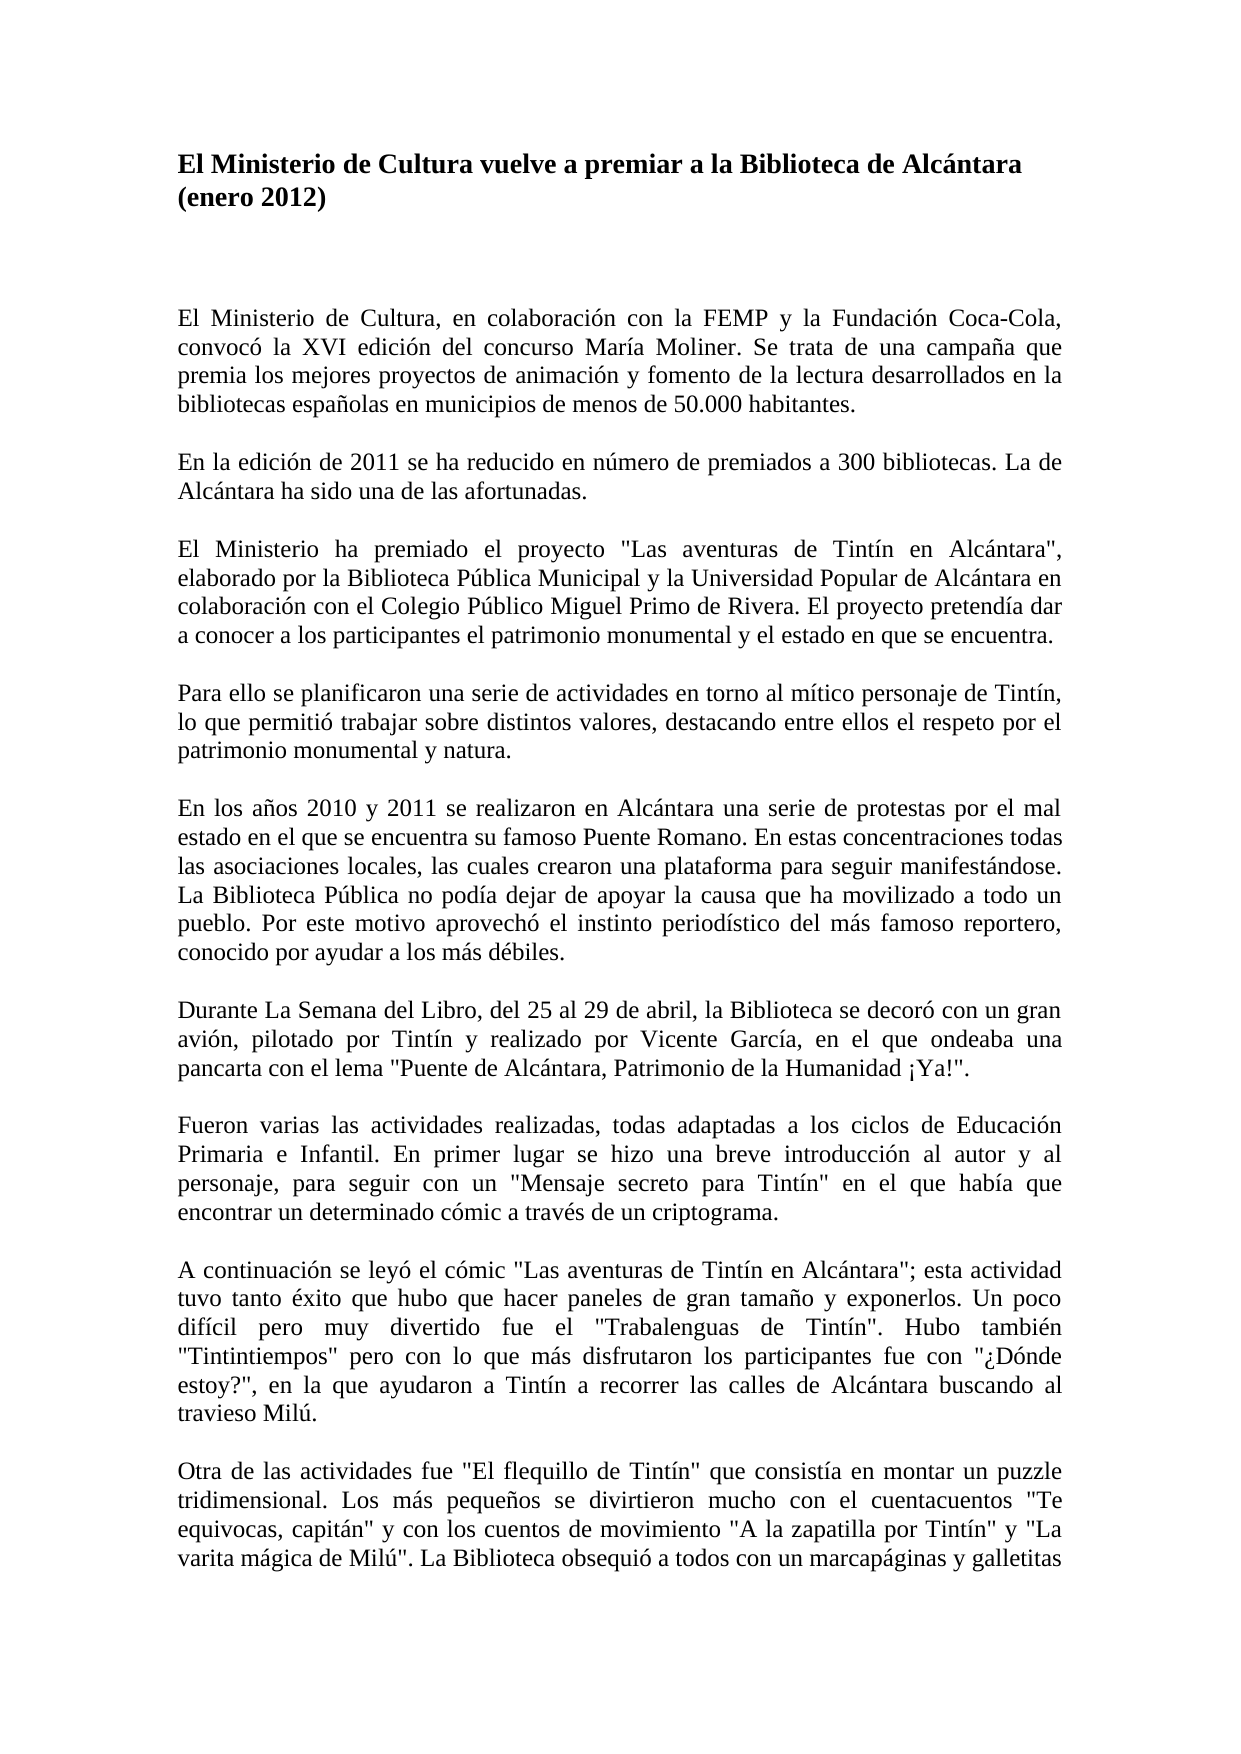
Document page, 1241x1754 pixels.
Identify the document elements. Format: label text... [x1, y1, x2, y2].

text En la edición de 2011 se ha reducido en número de premiados a 300 bibliotecas. La de Alcántara ha sido una de las afortunadas. [177, 447, 1063, 505]
text Para ello se planificaron una serie de actividades en torno al mítico personaje de Tintín, lo que permitió trabajar sobre distintos valores, destacando entre ellos el respeto por el patrimonio monumental y natura. [177, 678, 1063, 764]
text El Ministerio de Cultura, en colaboración con la FEMP y la Fundación Coca-Cola, convocó la XVI edición del concurso María Moliner. Se trata de una campaña que premia los mejores proyectos de animación y fomento de la lectura desarrollados en la bibliotecas españolas en municipios de menos de 50.000 habitantes. [177, 303, 1063, 418]
text En los años 2010 y 2011 se realizaron en Alcántara una serie de protestas por el mal estado en el que se encuentra su famoso Puente Romano. En estas concentraciones todas las asociaciones locales, las cuales crearon una plataforma para seguir manifestándose. La Biblioteca Pública no podía dejar de apoyar la causa que ha movilizado a todo un pueblo. Por este motivo aprovechó el instinto periodístico del más famoso reportero, conocido por ayudar a los más débiles. [177, 793, 1063, 966]
text Fueron varias las actividades realizadas, todas adaptadas a los ciclos de Educación Primaria e Infantil. En primer lugar se hizo una breve introducción al autor y al personaje, para seguir con un "Mensaje secreto para Tintín" en el que había que encontrar un determinado cómic a través de un criptograma. [177, 1111, 1063, 1226]
text El Ministerio ha premiado el proyecto "Las aventuras de Tintín en Alcántara", elaborado por la Biblioteca Pública Municipal y la Universidad Popular de Alcántara en colaboración con el Colegio Público Miguel Primo de Rivera. El proyecto pretendía dar a conocer a los participantes el patrimonio monumental y el estado en que se encuentra. [177, 534, 1063, 649]
text El Ministerio de Cultura vuelve a premiar a la Biblioteca de Alcántara (enero 2012) [177, 148, 1063, 212]
text Durante La Semana del Libro, del 25 al 29 de abril, la Biblioteca se decoró con un gran avión, pilotado por Tintín y realizado por Vicente García, en el que ondeaba una pancarta con el lema "Puente de Alcántara, Patrimonio de la Humanidad ¡Ya!". [177, 995, 1063, 1081]
text A continuación se leyó el cómic "Las aventuras de Tintín en Alcántara"; esta actividad tuvo tanto éxito que hubo que hacer paneles de gran tamaño y exponerlos. Un poco difícil pero muy divertido fue el "Trabalenguas de Tintín". Hubo también "Tintintiempos" pero con lo que más disfrutaron los participantes fue con "¿Dónde estoy?", en la que ayudaron a Tintín a recorrer las calles de Alcántara buscando al travieso Milú. [177, 1255, 1063, 1427]
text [177, 1456, 1063, 1571]
